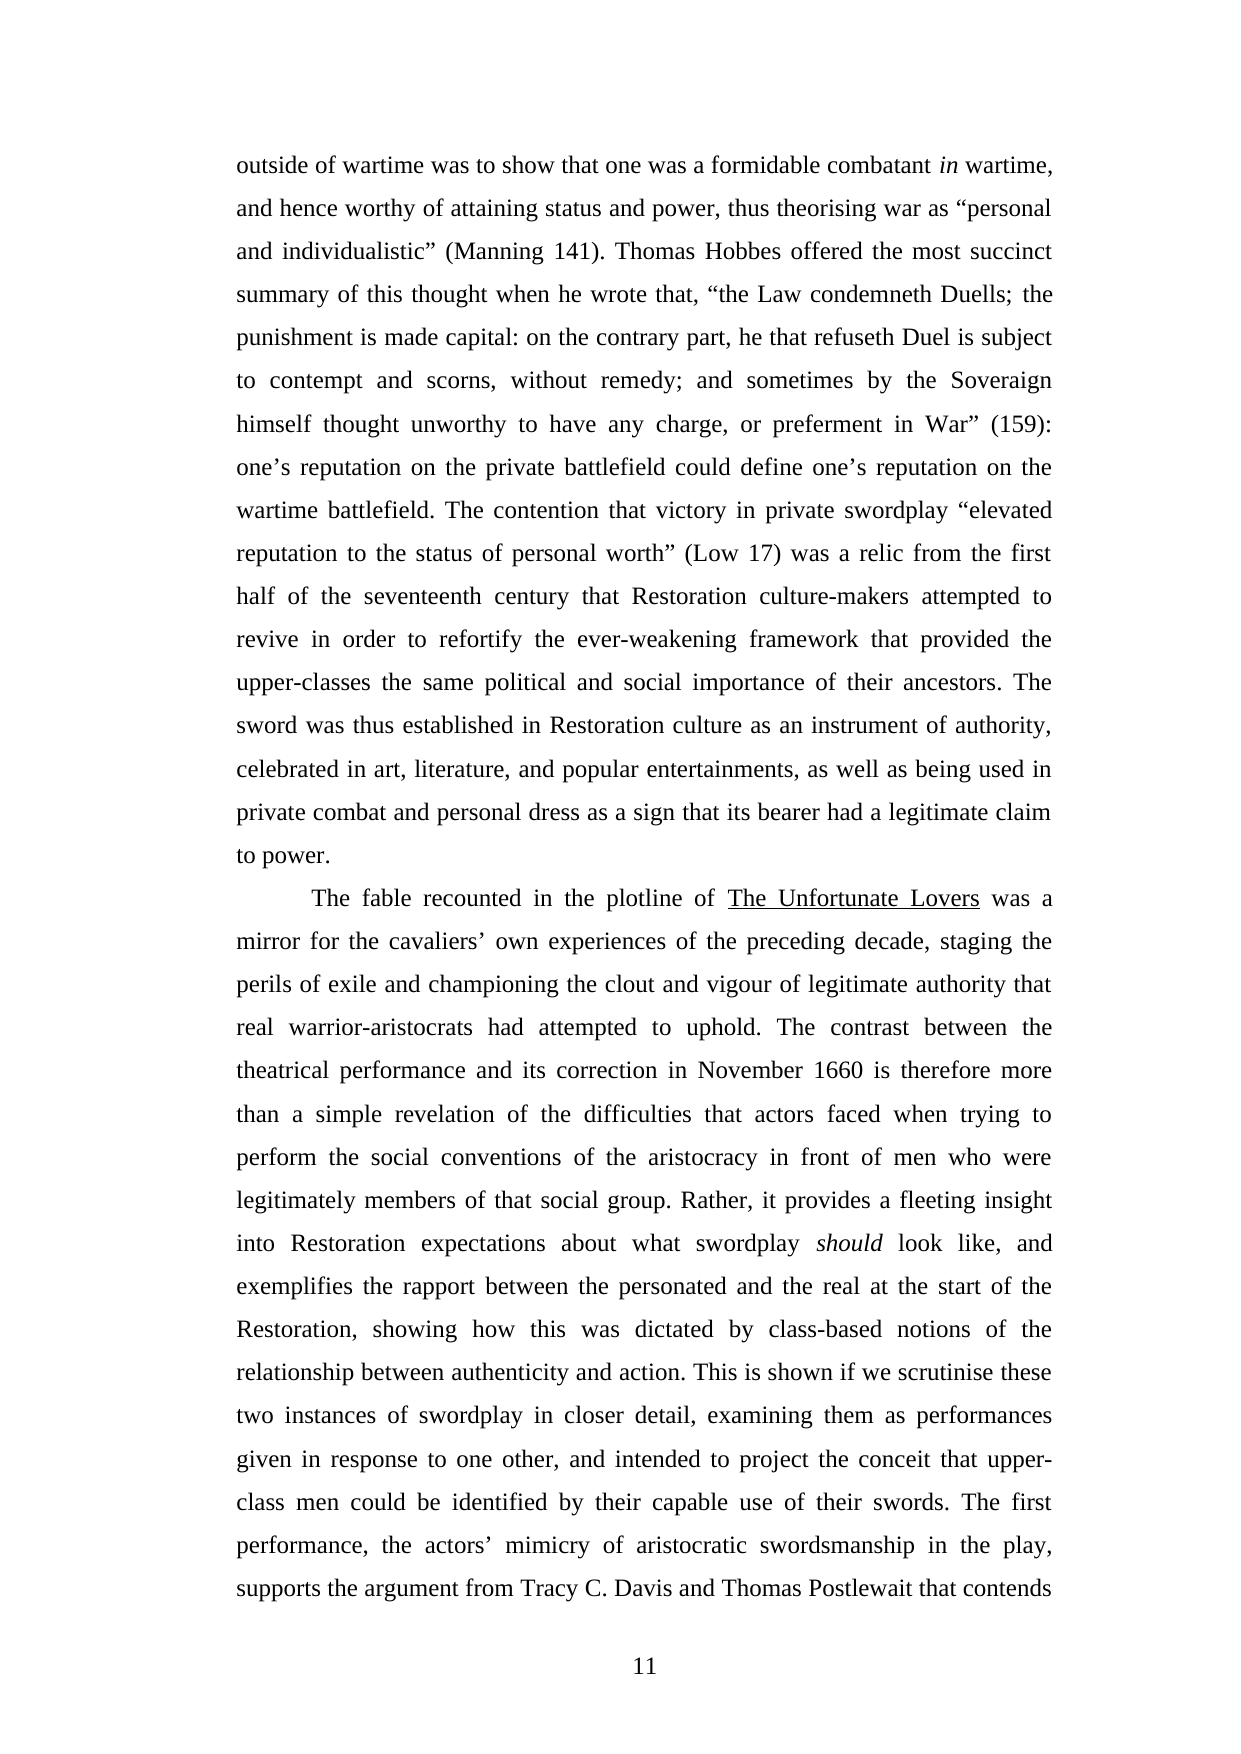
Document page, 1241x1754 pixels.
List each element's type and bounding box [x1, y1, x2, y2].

text [236, 150, 1053, 869]
text [236, 883, 1053, 1602]
